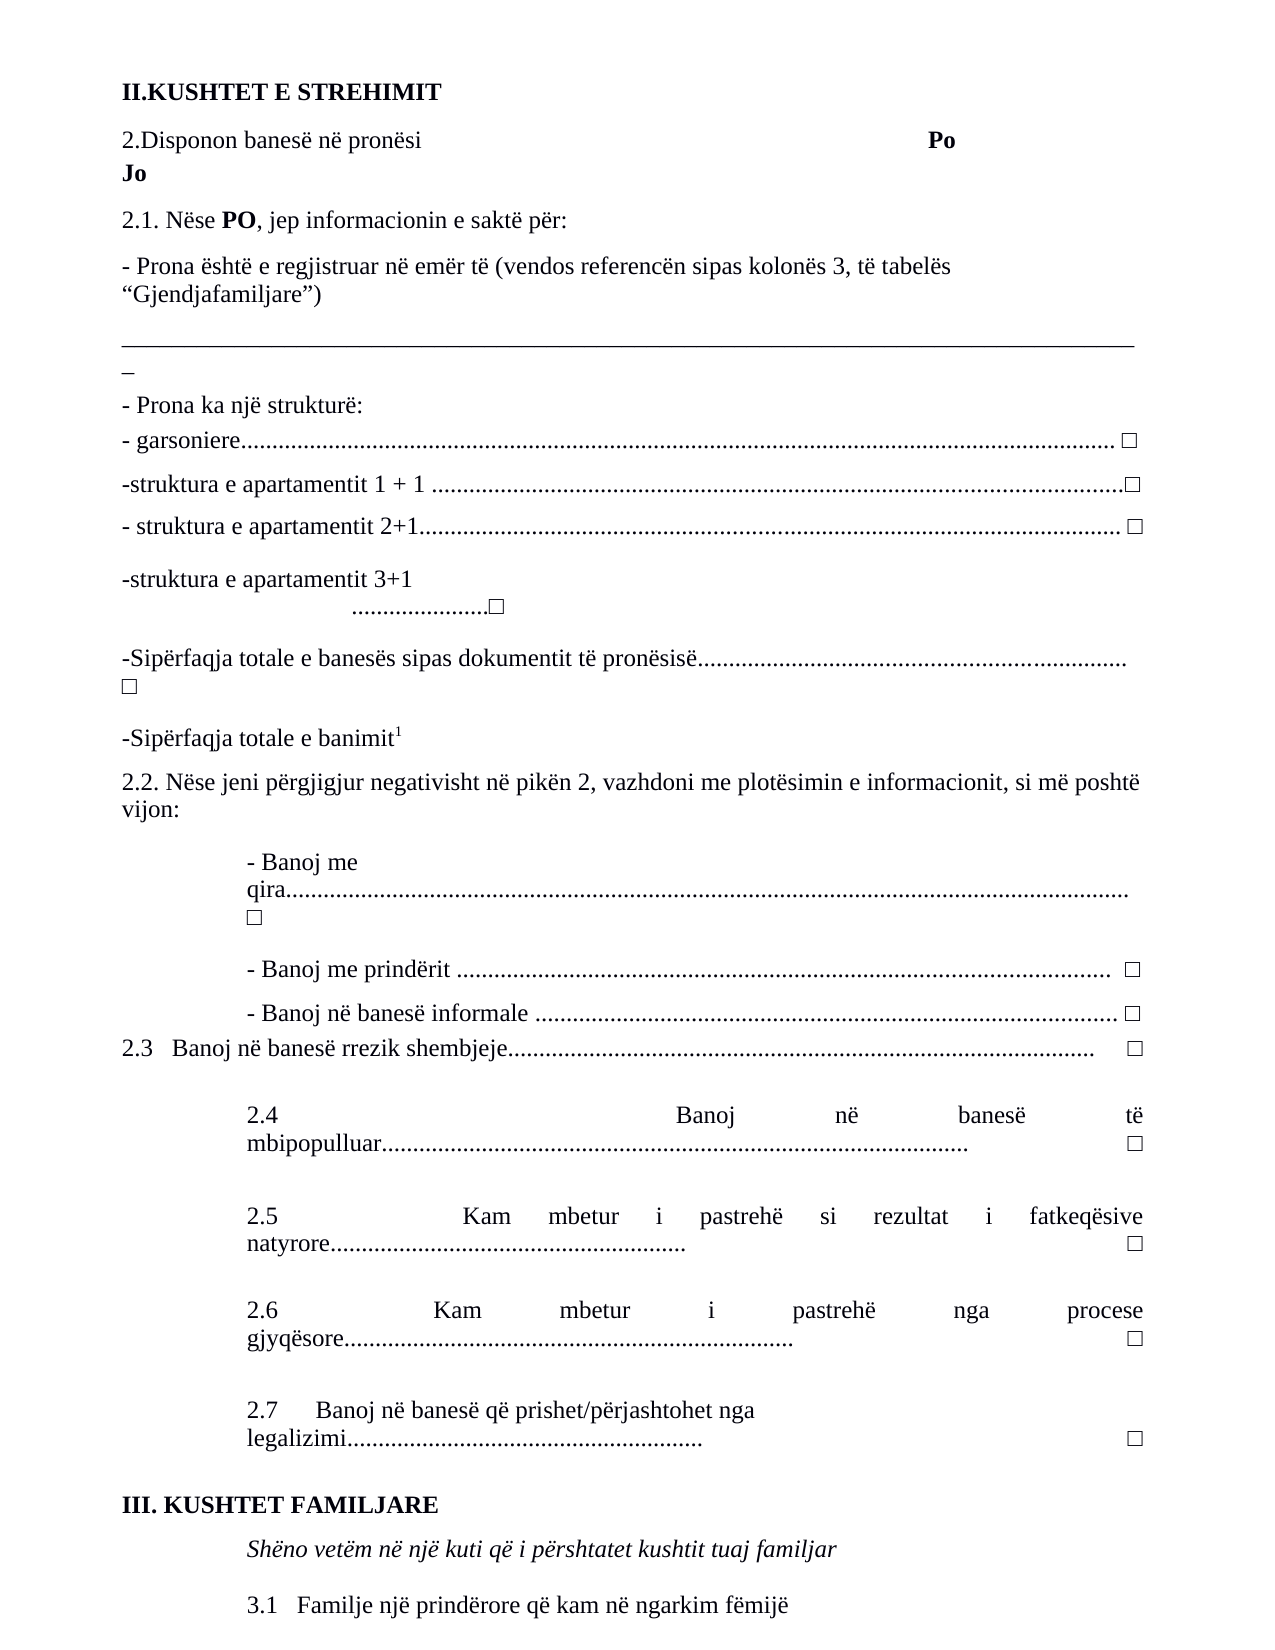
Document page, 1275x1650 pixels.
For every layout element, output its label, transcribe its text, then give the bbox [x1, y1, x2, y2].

text __________________________________________________________________________________ [122, 322, 1144, 377]
text 2.5 Kam mbetur i pastrehë si rezultat i fatkeqësive natyrore......................................................... □ [247, 1202, 1144, 1257]
text Shëno vetëm në një kuti që i përshtatet kushtit tuaj familjar [247, 1535, 1144, 1563]
text -struktura e apartamentit 3+1 ......................□ [122, 565, 1144, 620]
text -Sipërfaqja totale e banimit1 [122, 725, 1144, 752]
text - Prona ka një strukturë: [122, 392, 1144, 419]
text 2.7 Banoj në banesë që prishet/përjashtohet nga legalizimi......................................................... □ [247, 1397, 1144, 1452]
text 2.Disponon banesë në pronësi Po Jo [122, 125, 979, 187]
text 2.3 Banoj në banesë rrezik shembjeje.............................................................................................. □ [122, 1035, 1144, 1062]
text -Sipërfaqja totale e banesës sipas dokumentit të pronësisë ............... □ [122, 645, 1144, 700]
text II.KUSHTET E STREHIMIT [122, 77, 1144, 106]
text 2.1. Nëse PO, jep informacionin e saktë për: [122, 205, 979, 234]
text - garsoniere............................................................................................................................................ □ [122, 427, 1144, 454]
text - Banoj me qira....................................................................................................................................... □ [247, 848, 1144, 930]
text - Prona është e regjistruar në emër të (vendos referencën sipas kolonës 3, të tabelës “Gjendjafamiljare”) [122, 253, 1144, 308]
text 2.6 Kam mbetur i pastrehë nga procese gjyqësore........................................................................ □ [247, 1297, 1144, 1351]
text - Banoj në banesë informale □ [247, 999, 1144, 1027]
text -struktura e apartamentit 1 + 1 □ [122, 471, 1144, 498]
text 2.4 Banoj në banesë të mbipopulluar.............................................................................................. □ [247, 1102, 1144, 1157]
text III. KUSHTET FAMILJARE [122, 1491, 1144, 1519]
text 2.2. Nëse jeni përgjigjur negativisht në pikën 2, vazhdoni me plotësimin e informacionit, si më poshtë vijon: [122, 769, 1144, 823]
text - Banoj me prindërit □ [247, 955, 1144, 983]
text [247, 1591, 1144, 1619]
text - struktura e apartamentit 2+1 ...................................................... □ [122, 513, 1144, 540]
